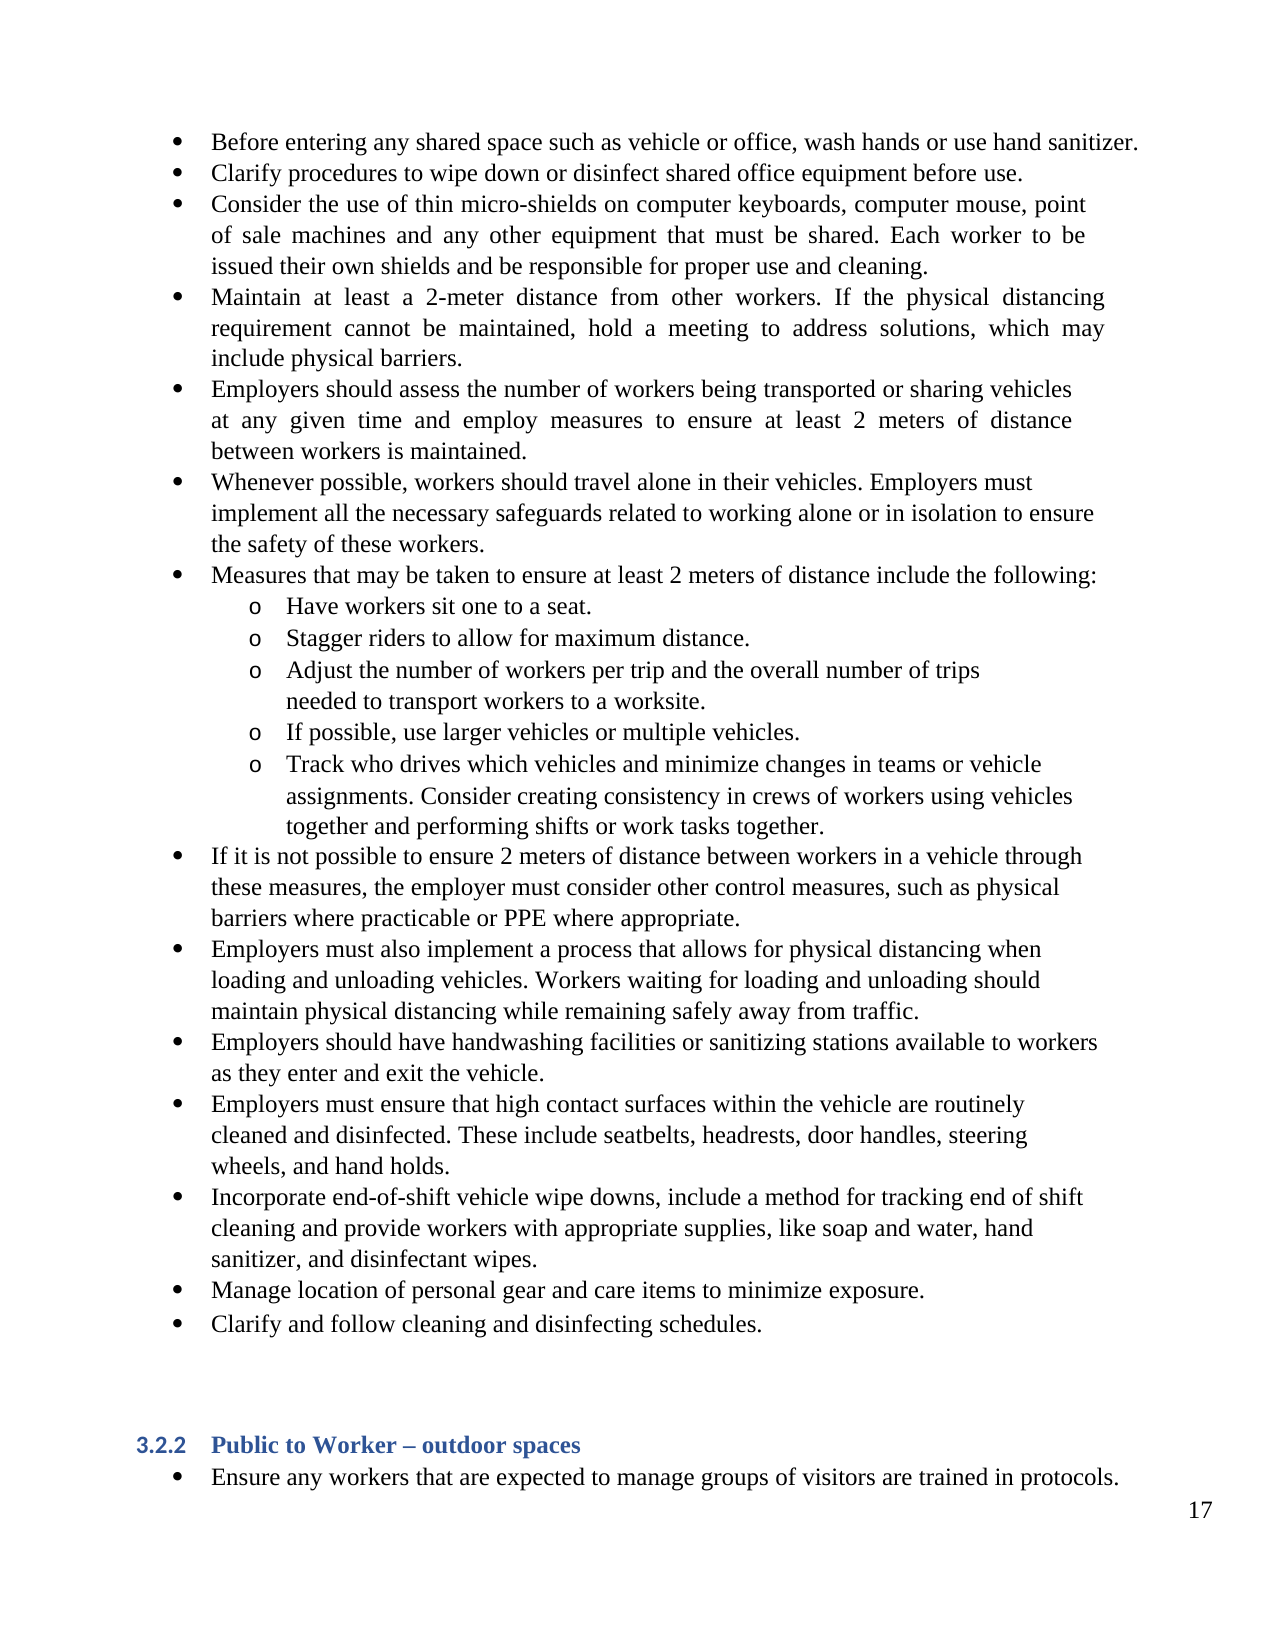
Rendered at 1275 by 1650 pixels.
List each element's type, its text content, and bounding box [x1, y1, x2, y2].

list Measures that may be taken to ensure at least 2 meters of distance include the following: [173, 560, 1212, 589]
list Clarify and follow cleaning and disinfecting schedules. [173, 1309, 1212, 1337]
list Adjust the number of workers per trip and the overall number of trips needed to transport workers to a worksite. [248, 655, 1036, 715]
list Have workers sit one to a seat. [248, 591, 1212, 622]
list Employers must also implement a process that allows for physical distancing when loading and unloading vehicles. Workers waiting for loading and unloading should maintain physical distancing while remaining safely away from traffic. [173, 934, 1093, 1025]
list Consider the use of thin micro-shields on computer keyboards, computer mouse, point of sale machines and any other equipment that must be shared. Each worker to be issued their own shields and be responsible for proper use and cleaning. [173, 189, 1087, 280]
list Employers should assess the number of workers being transported or sharing vehicles at any given time and employ measures to ensure at least 2 meters of distance between workers is maintained. [173, 374, 1073, 465]
list Manage location of personal gear and care items to minimize exposure. [173, 1276, 1212, 1304]
list Before entering any shared space such as vehicle or office, wash hands or use hand sanitizer. [173, 127, 1212, 156]
list Clarify procedures to wipe down or disinfect shared office equipment before use. [173, 158, 1212, 187]
list Maintain at least a 2-meter distance from other workers. If the physical distancing requirement cannot be maintained, hold a meeting to address solutions, which may include physical barriers. [173, 282, 1106, 372]
list Employers should have handwashing facilities or sanitizing stations available to workers as they enter and exit the vehicle. [173, 1027, 1098, 1087]
list Incorporate end-of-shift vehicle wipe downs, include a method for tracking end of shift cleaning and provide workers with appropriate supplies, like soap and water, hand sanitizer, and disinfectant wipes. [173, 1182, 1103, 1273]
list If possible, use larger vehicles or multiple vehicles. [248, 717, 1212, 748]
list If it is not possible to ensure 2 meters of distance between workers in a vehicle through these measures, the employer must consider other control measures, such as physical barriers where practicable or PPE where appropriate. [173, 841, 1099, 932]
list Ensure any workers that are expected to manage groups of visitors are trained in protocols. [173, 1462, 1212, 1491]
list Whenever possible, workers should travel alone in their vehicles. Employers must implement all the necessary safeguards related to working alone or in isolation to ensure the safety of these workers. [173, 467, 1110, 558]
list Stagger riders to allow for maximum distance. [248, 623, 1212, 653]
list Employers must ensure that high contact surfaces within the vehicle are routinely cleaned and disinfected. These include seatbelts, headrests, door handles, steering wheels, and hand holds. [173, 1089, 1094, 1180]
subtitle Public to Worker – outdoor spaces [136, 1429, 1212, 1459]
list Track who drives which vehicles and minimize changes in teams or vehicle assignments. Consider creating consistency in crews of workers using vehicles together and performing shifts or work tasks together. [248, 749, 1120, 839]
